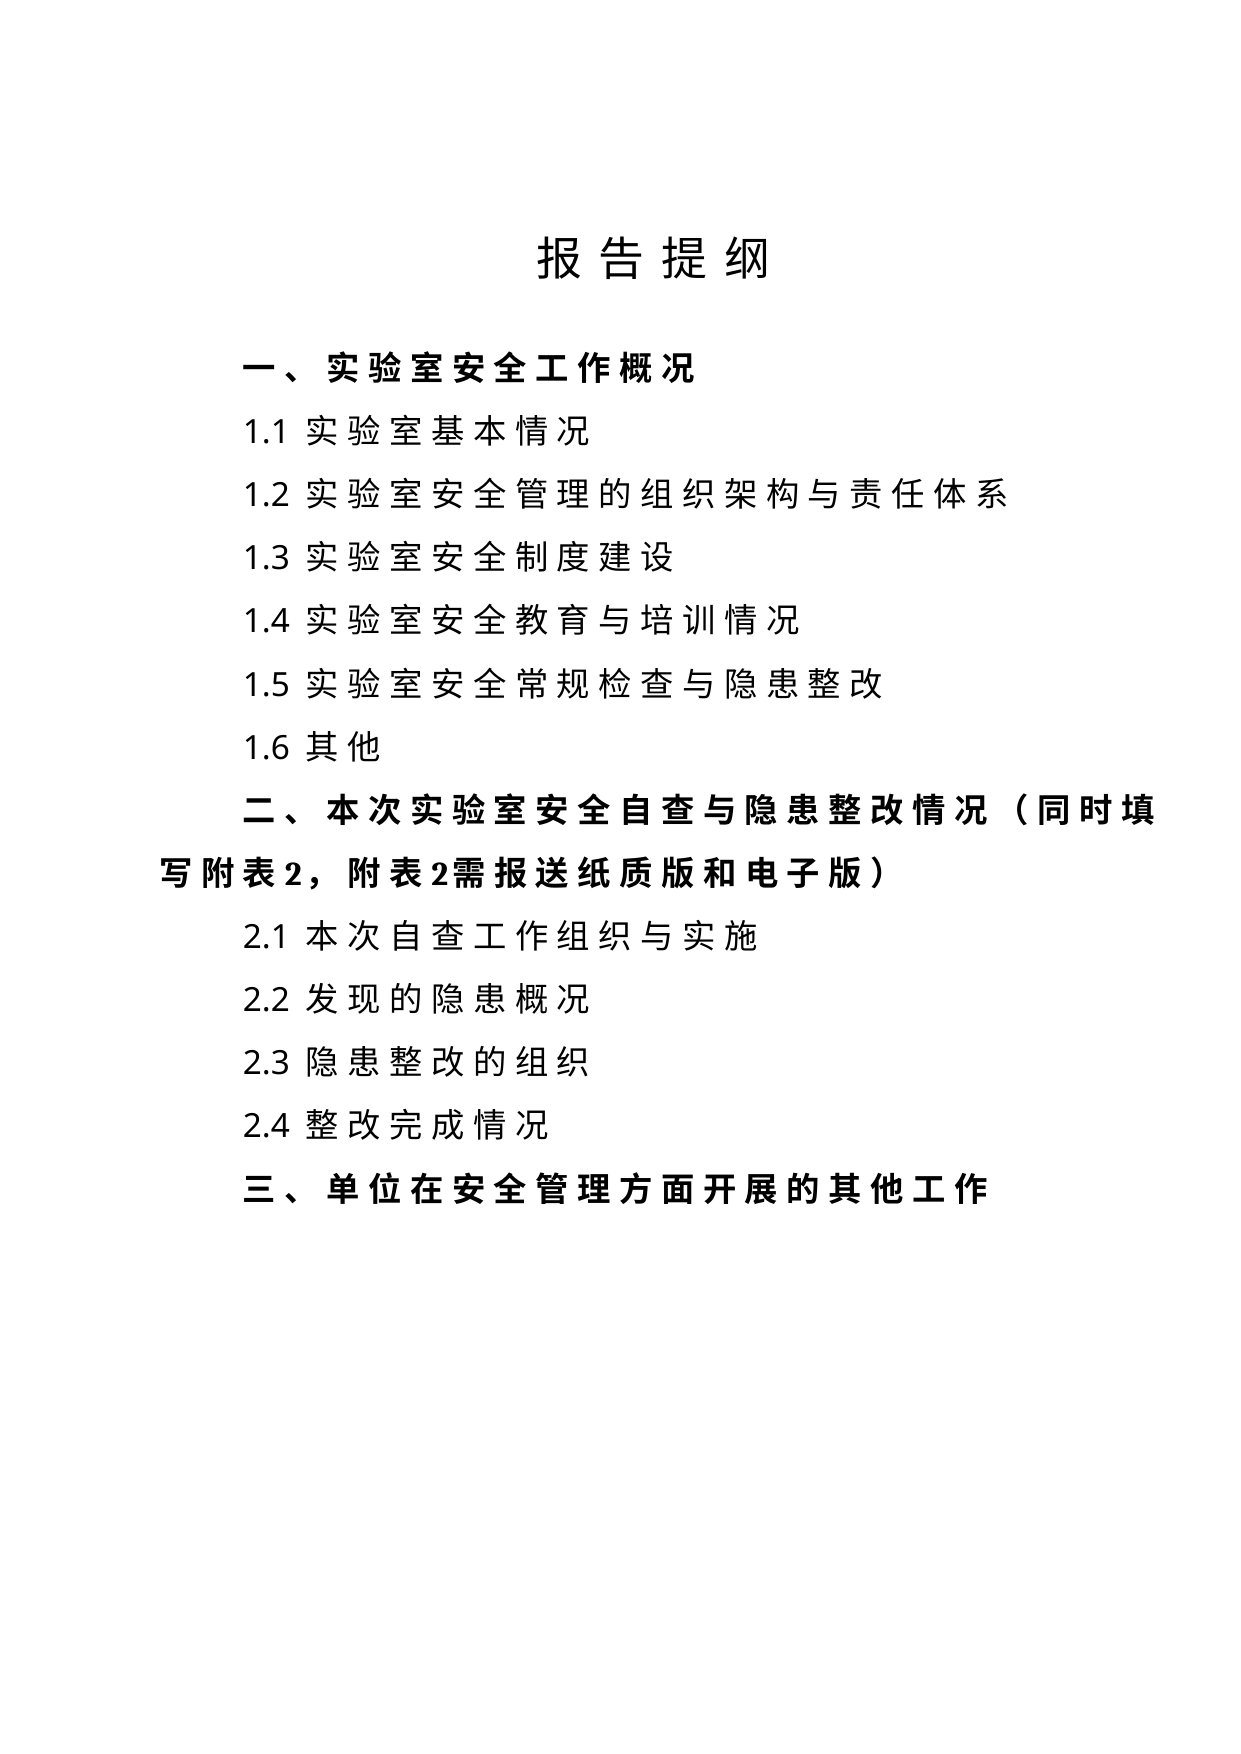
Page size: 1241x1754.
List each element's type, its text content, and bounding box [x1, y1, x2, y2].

text 三、单位在安全管理方面开展的其他工作 [159, 1155, 1164, 1218]
text 一、实验室安全工作概况 [159, 334, 1164, 398]
text 1.3实验室安全制度建设 [159, 524, 1164, 587]
text 1.5实验室安全常规检查与隐患整改 [159, 650, 1164, 713]
text 2.1本次自查工作组织与实施 [159, 903, 1164, 966]
text 二、本次实验室安全自查与隐患整改情况（同时填写附表2，附表2需报送纸质版和电子版） [159, 776, 1164, 903]
text 1.4实验室安全教育与培训情况 [159, 587, 1164, 650]
text 1.6其他 [159, 713, 1164, 776]
text 2.3 隐患整改的组织 [159, 1029, 1164, 1092]
text 1.2实验室安全管理的组织架构与责任体系 [159, 461, 1164, 524]
text 2.2发现的隐患概况 [159, 966, 1164, 1029]
text 报告提纲 [159, 208, 1164, 303]
text 2.4 整改完成情况 [159, 1092, 1164, 1155]
text 1.1实验室基本情况 [159, 398, 1164, 461]
